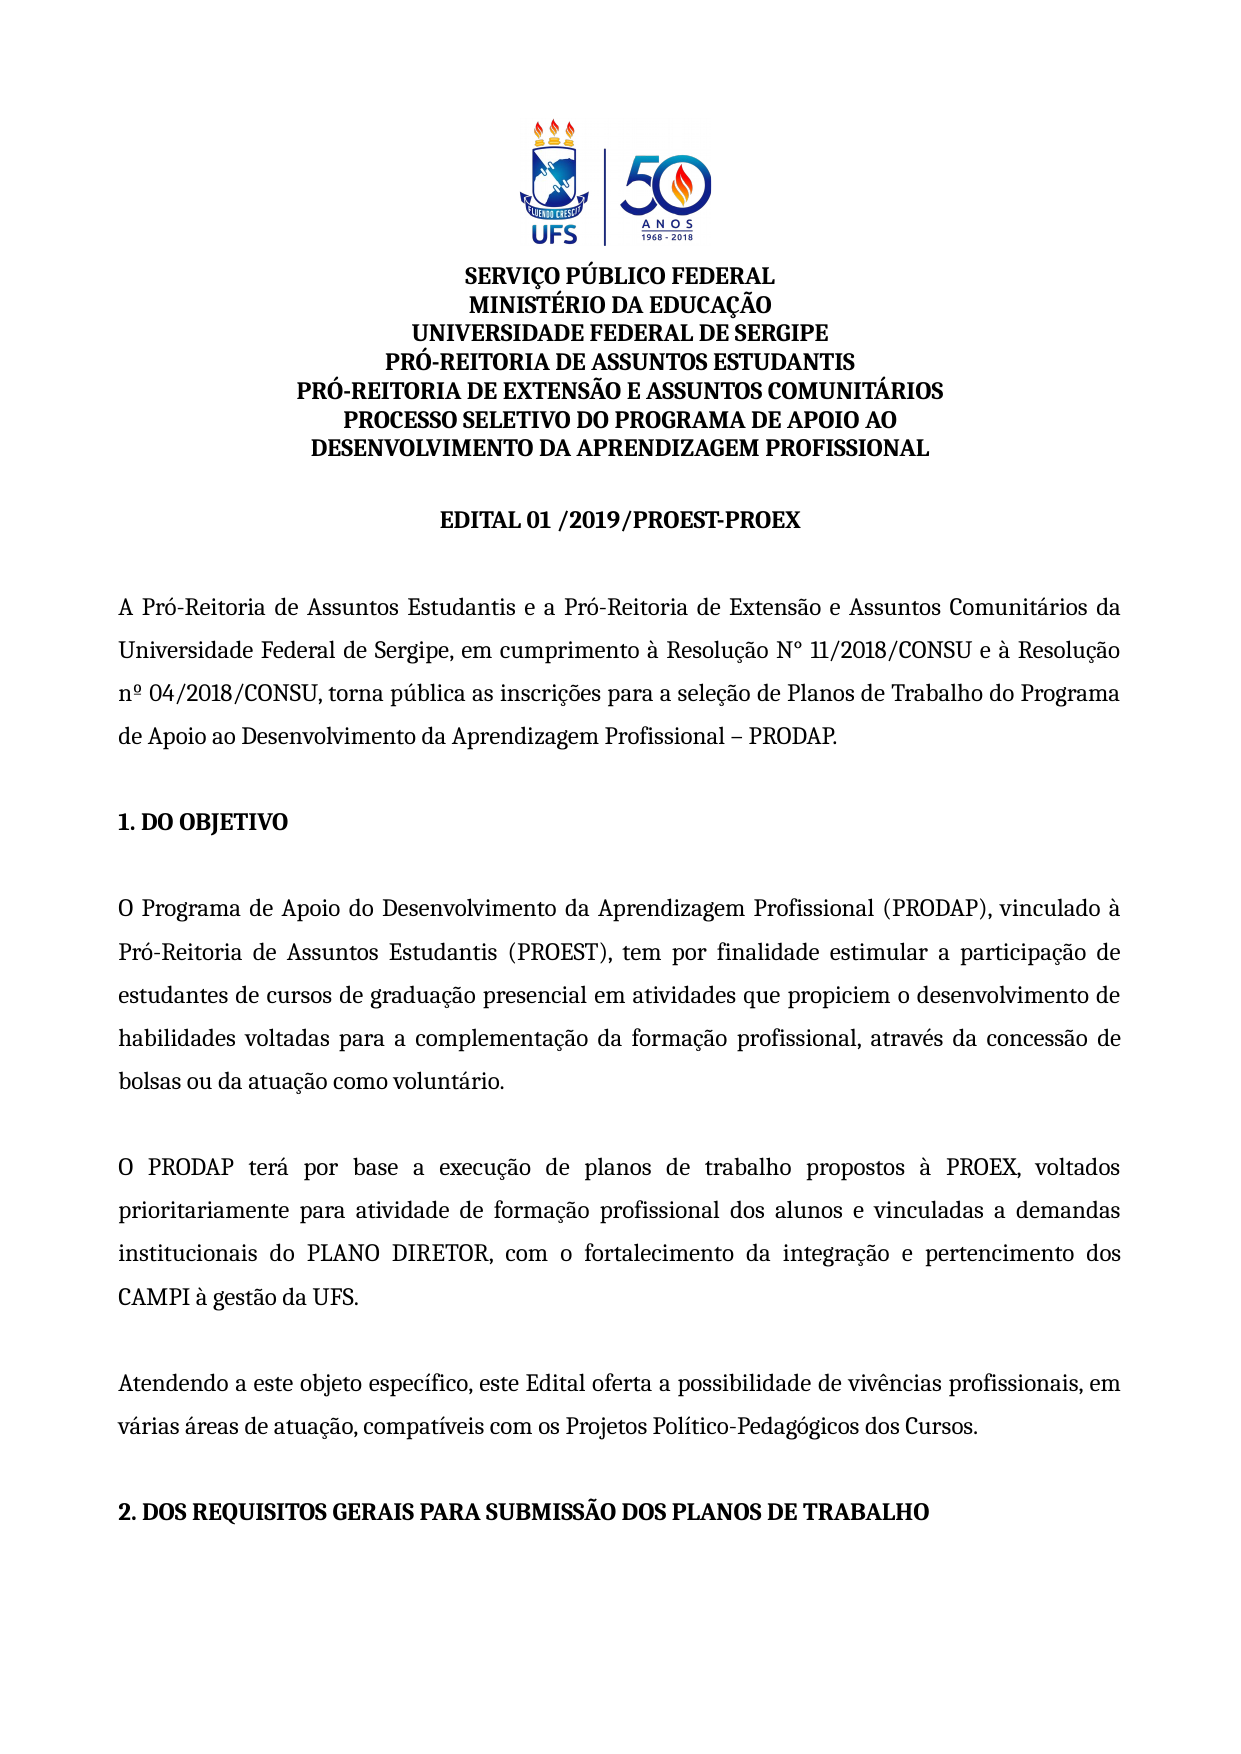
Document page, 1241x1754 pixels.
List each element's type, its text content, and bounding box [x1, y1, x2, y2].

text PRÓ-REITORIA DE EXTENSÃO E ASSUNTOS COMUNITÁRIOS [118, 377, 1122, 406]
text 1. DO OBJETIVO [118, 808, 1122, 837]
text PROCESSO SELETIVO DO PROGRAMA DE APOIO AO [0, 406, 1240, 434]
text PRÓ-REITORIA DE ASSUNTOS ESTUDANTIS [118, 348, 1122, 377]
text EDITAL 01 /2019/PROEST-PROEX [118, 506, 1122, 535]
text DESENVOLVIMENTO DA APRENDIZAGEM PROFISSIONAL [0, 434, 1240, 463]
text O Programa de Apoio do Desenvolvimento da Aprendizagem Profissional (PRODAP), vinculado à Pró-Reitoria de Assuntos Estudantis (PROEST), tem por finalidade estimular a participação de estudantes de cursos de graduação presencial em atividades que propiciem o desenvolvimento de habilidades voltadas para a complementação da formação profissional, através da concessão de bolsas ou da atuação como voluntário. [118, 894, 1122, 1096]
text O PRODAP terá por base a execução de planos de trabalho propostos à PROEX, voltados prioritariamente para atividade de formação profissional dos alunos e vinculadas a demandas institucionais do PLANO DIRETOR, com o fortalecimento da integração e pertencimento dos CAMPI à gestão da UFS. [118, 1153, 1122, 1311]
picture [519, 118, 712, 246]
text A Pró-Reitoria de Assuntos Estudantis e a Pró-Reitoria de Extensão e Assuntos Comunitários da Universidade Federal de Sergipe, em cumprimento à Resolução N° 11/2018/CONSU e à Resolução nº 04/2018/CONSU, torna pública as inscrições para a seleção de Planos de Trabalho do Programa de Apoio ao Desenvolvimento da Aprendizagem Profissional – PRODAP. [118, 592, 1122, 751]
text Atendendo a este objeto específico, este Edital oferta a possibilidade de vivências profissionais, em várias áreas de atuação, compatíveis com os Projetos Político-Pedagógicos dos Cursos. [118, 1369, 1122, 1441]
text MINISTÉRIO DA EDUCAÇÃO [118, 291, 1122, 319]
text UNIVERSIDADE FEDERAL DE SERGIPE [118, 319, 1122, 348]
text 2. DOS REQUISITOS GERAIS PARA SUBMISSÃO DOS PLANOS DE TRABALHO [118, 1498, 1122, 1527]
text SERVIÇO PÚBLICO FEDERAL [118, 262, 1122, 291]
